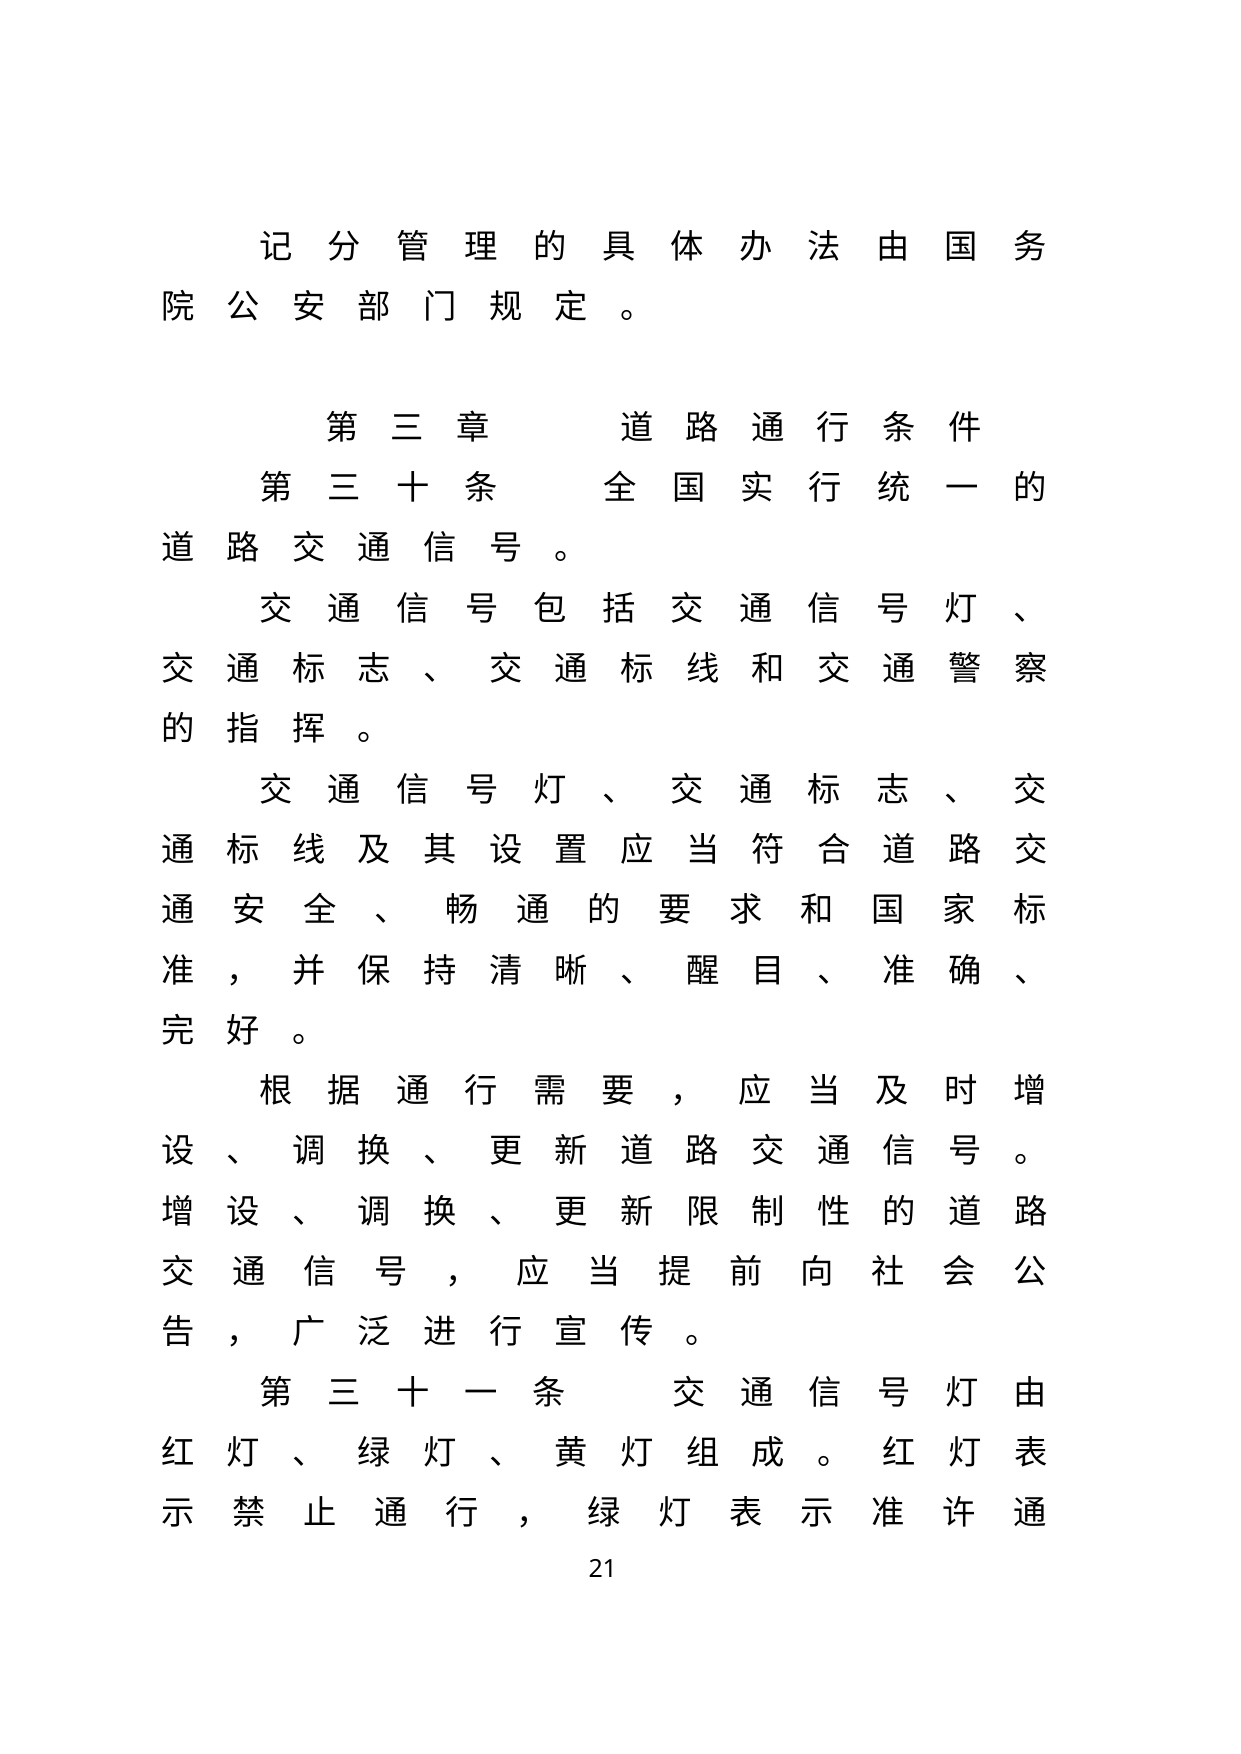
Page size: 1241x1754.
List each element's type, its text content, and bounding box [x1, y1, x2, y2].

text 第三十条 全国实行统一的道路交通信号。 [161, 455, 1079, 575]
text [161, 1359, 1079, 1540]
text 交通信号包括交通信号灯、交通标志、交通标线和交通警察的指挥。 [161, 575, 1079, 756]
text 记分管理的具体办法由国务院公安部门规定。 [161, 213, 1079, 334]
text 交通信号灯、交通标志、交通标线及其设置应当符合道路交通安全、畅通的要求和国家标准，并保持清晰、醒目、准确、完好。 [161, 756, 1079, 1058]
text 根据通行需要，应当及时增设、调换、更新道路交通信号。增设、调换、更新限制性的道路交通信号，应当提前向社会公告，广泛进行宣传。 [161, 1058, 1079, 1359]
text 第三章 道路通行条件 [161, 394, 1079, 455]
